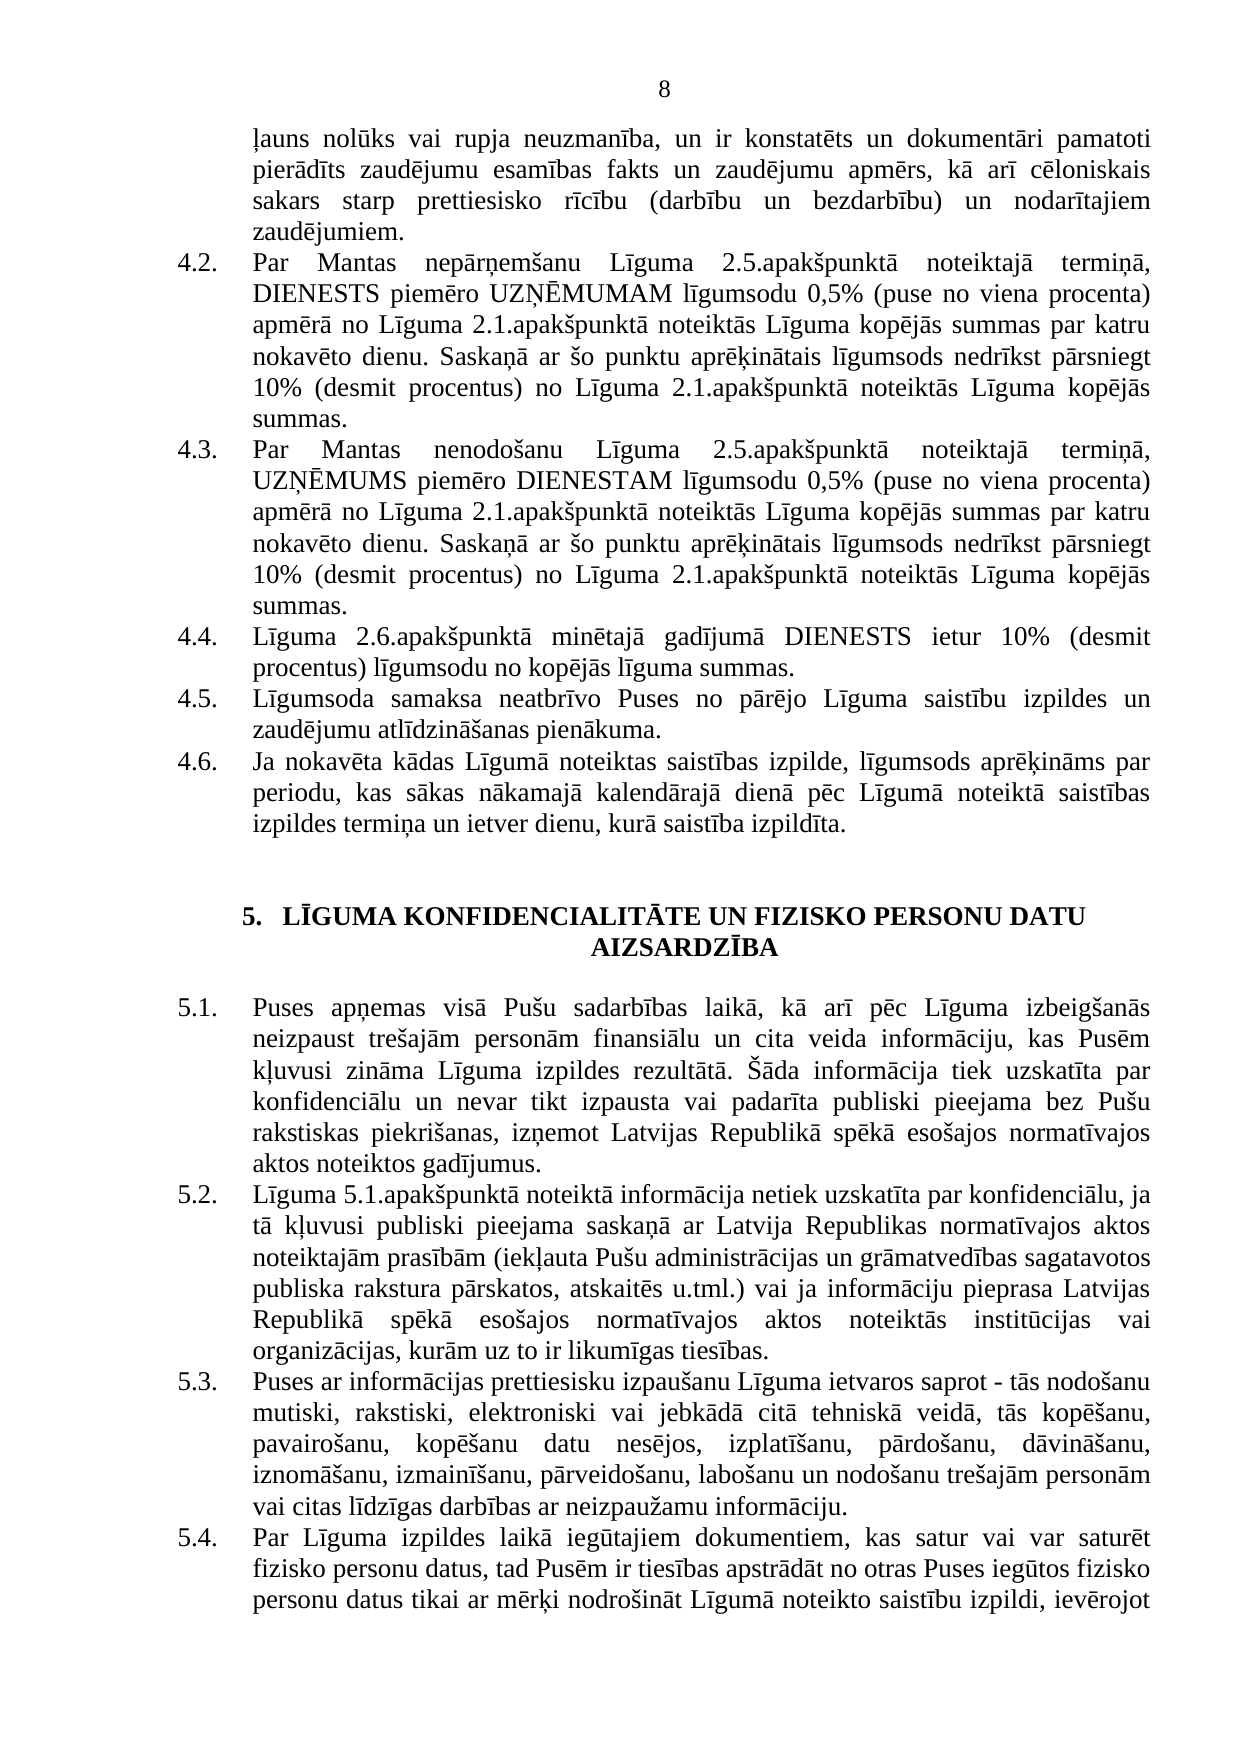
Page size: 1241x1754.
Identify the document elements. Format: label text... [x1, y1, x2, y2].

list Līgumsoda samaksa neatbrīvo Puses no pārējo Līguma saistību izpildes un zaudējumu atlīdzināšanas pienākuma. [177, 682, 1152, 745]
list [177, 1521, 1152, 1614]
list Par Mantas nenodošanu Līguma 2.5.apakšpunktā noteiktajā termiņā, UZŅĒMUMS piemēro DIENESTAM līgumsodu 0,5% (puse no viena procenta) apmērā no Līguma 2.1.apakšpunktā noteiktās Līguma kopējās summas par katru nokavēto dienu. Saskaņā ar šo punktu aprēķinātais līgumsods nedrīkst pārsniegt 10% (desmit procentus) no Līguma 2.1.apakšpunktā noteiktās Līguma kopējās summas. [177, 433, 1152, 620]
list LĪGUMA KONFIDENCIALITĀTE UN FIZISKO PERSONU DATU AIZSARDZĪBA [177, 900, 1152, 963]
list Puses ar informācijas prettiesisku izpaušanu Līguma ietvaros saprot - tās nodošanu mutiski, rakstiski, elektroniski vai jebkādā citā tehniskā veidā, tās kopēšanu, pavairošanu, kopēšanu datu nesējos, izplatīšanu, pārdošanu, dāvināšanu, iznomāšanu, izmainīšanu, pārveidošanu, labošanu un nodošanu trešajām personām vai citas līdzīgas darbības ar neizpaužamu informāciju. [177, 1365, 1152, 1521]
list Puses apņemas visā Pušu sadarbības laikā, kā arī pēc Līguma izbeigšanās neizpaust trešajām personām finansiālu un cita veida informāciju, kas Pusēm kļuvusi zināma Līguma izpildes rezultātā. Šāda informācija tiek uzskatīta par konfidenciālu un nevar tikt izpausta vai padarīta publiski pieejama bez Pušu rakstiskas piekrišanas, izņemot Latvijas Republikā spēkā esošajos normatīvajos aktos noteiktos gadījumus. [177, 991, 1152, 1178]
list Par Mantas nepārņemšanu Līguma 2.5.apakšpunktā noteiktajā termiņā, DIENESTS piemēro UZŅĒMUMAM līgumsodu 0,5% (puse no viena procenta) apmērā no Līguma 2.1.apakšpunktā noteiktās Līguma kopējās summas par katru nokavēto dienu. Saskaņā ar šo punktu aprēķinātais līgumsods nedrīkst pārsniegt 10% (desmit procentus) no Līguma 2.1.apakšpunktā noteiktās Līguma kopējās summas. [177, 246, 1152, 433]
list Līguma 5.1.apakšpunktā noteiktā informācija netiek uzskatīta par konfidenciālu, ja tā kļuvusi publiski pieejama saskaņā ar Latvija Republikas normatīvajos aktos noteiktajām prasībām (iekļauta Pušu administrācijas un grāmatvedības sagatavotos publiska rakstura pārskatos, atskaitēs u.tml.) vai ja informāciju pieprasa Latvijas Republikā spēkā esošajos normatīvajos aktos noteiktās institūcijas vai organizācijas, kurām uz to ir likumīgas tiesības. [177, 1178, 1152, 1365]
list Līguma 2.6.apakšpunktā minētajā gadījumā DIENESTS ietur 10% (desmit procentus) līgumsodu no kopējās līguma summas. [177, 620, 1152, 682]
list Ja nokavēta kādas Līgumā noteiktas saistības izpilde, līgumsods aprēķināms par periodu, kas sākas nākamajā kalendārajā dienā pēc Līgumā noteiktā saistības izpildes termiņa un ietver dienu, kurā saistība izpildīta. [177, 745, 1152, 838]
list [177, 122, 1152, 246]
